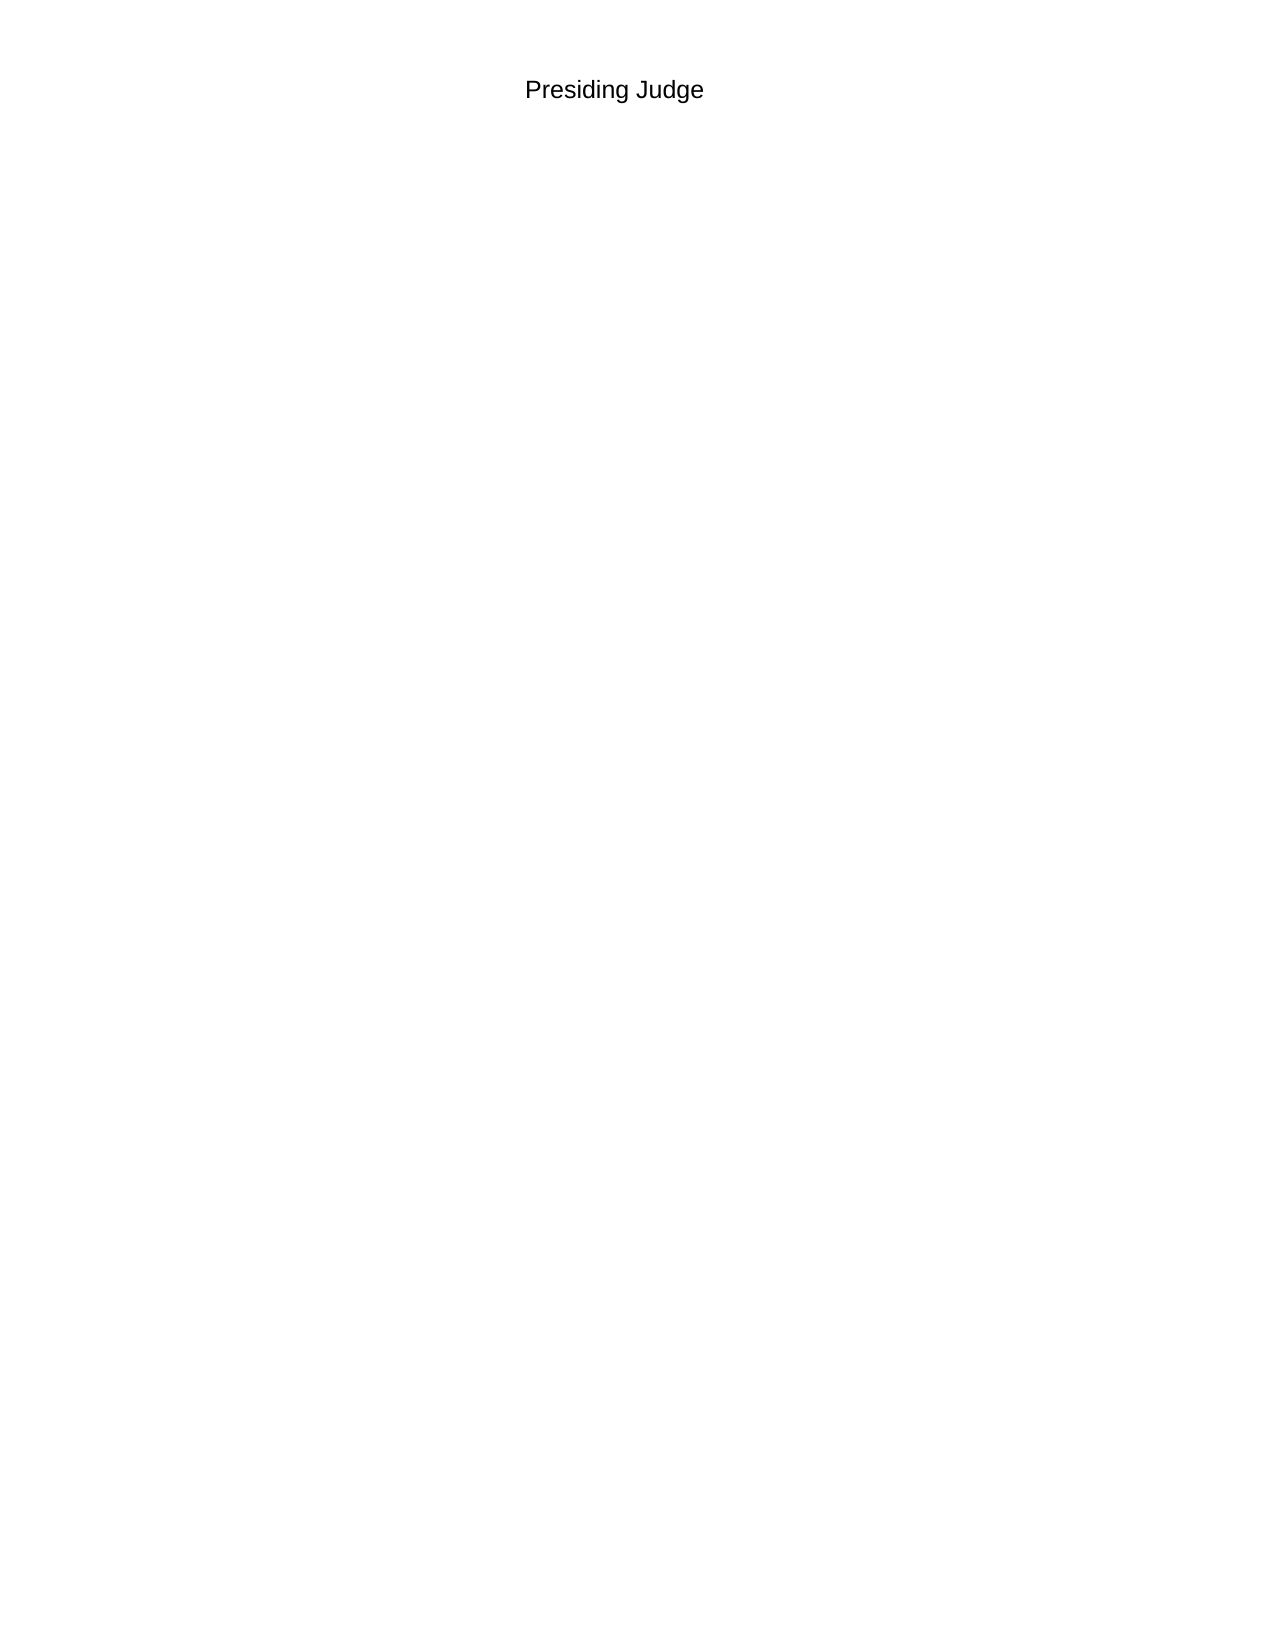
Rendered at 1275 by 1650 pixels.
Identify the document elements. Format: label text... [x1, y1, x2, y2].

text Presiding Judge [450, 75, 1200, 104]
